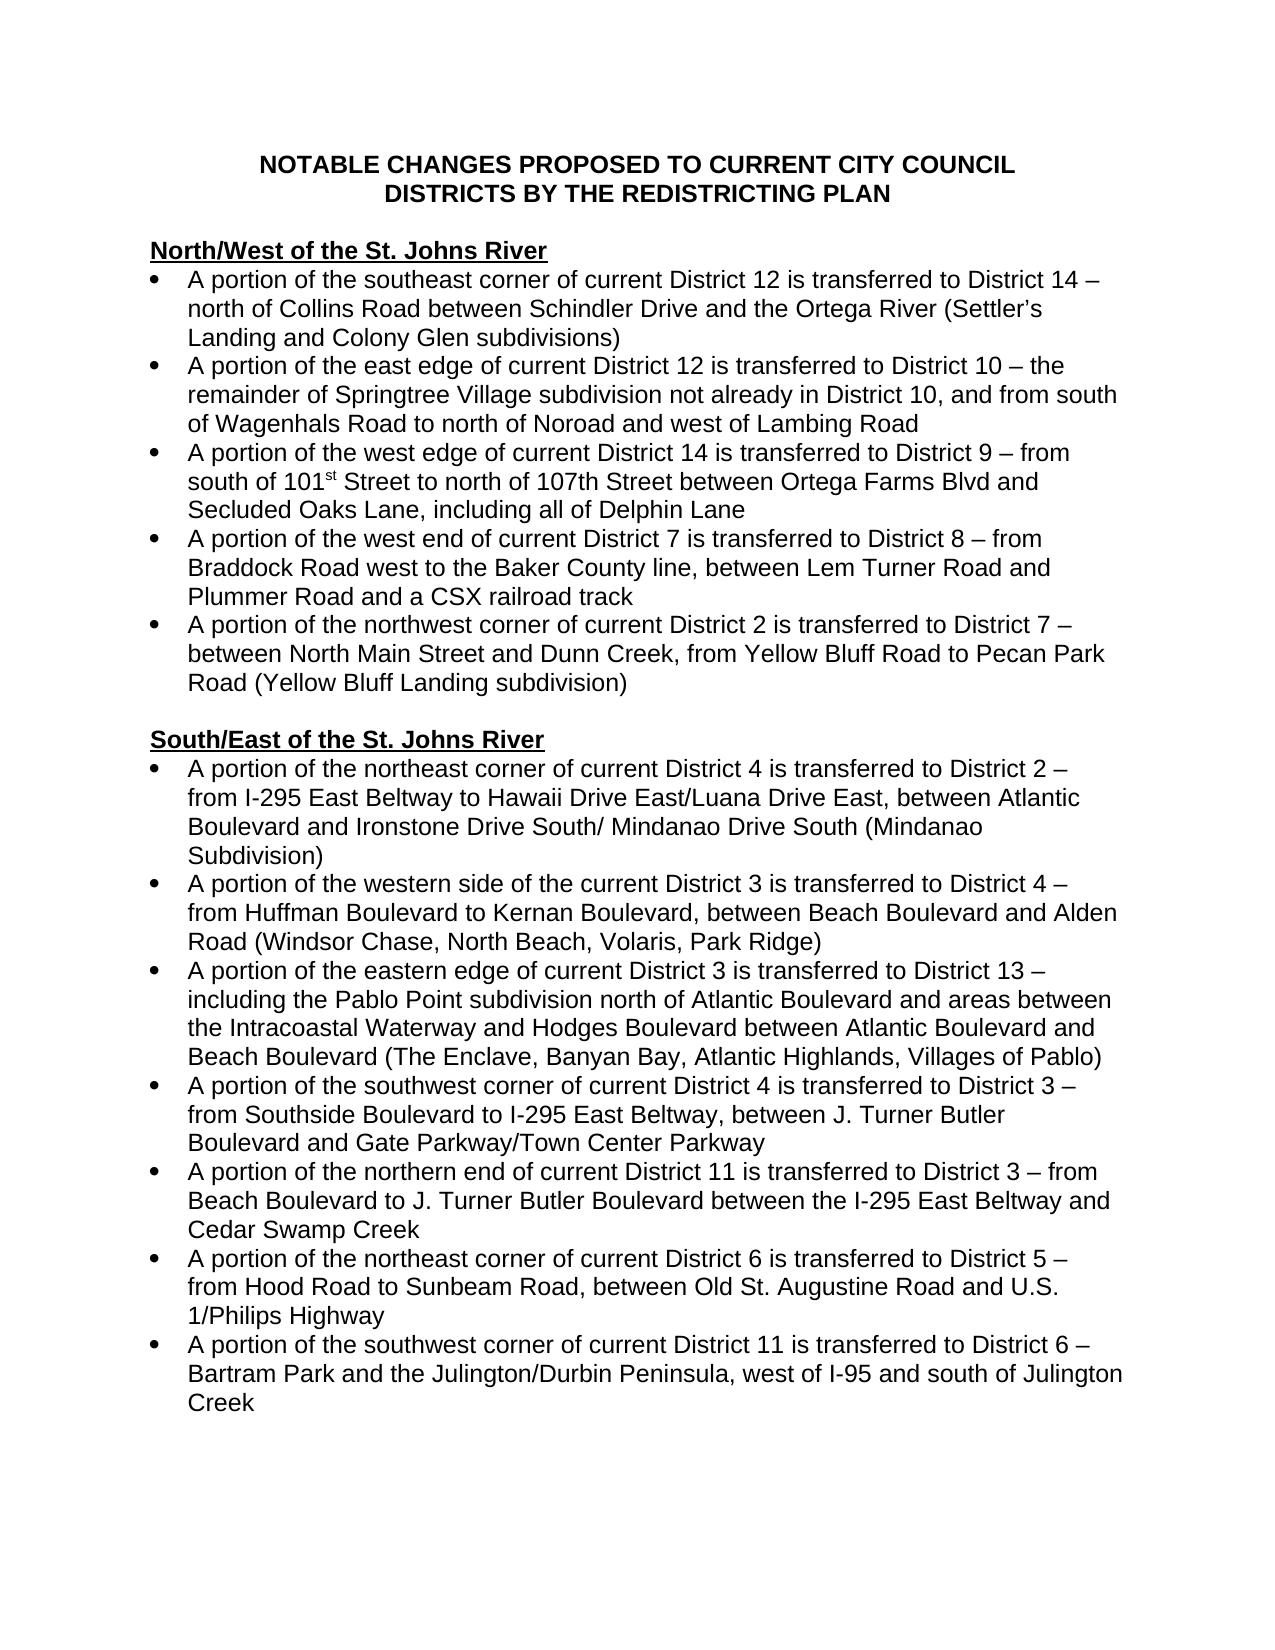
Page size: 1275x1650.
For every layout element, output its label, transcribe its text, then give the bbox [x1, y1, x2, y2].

list A portion of the southeast corner of current District 12 is transferred to District 14 – north of Collins Road between Schindler Drive and the Ortega River (Settler’s Landing and Colony Glen subdivisions) [150, 265, 1125, 351]
list A portion of the southwest corner of current District 4 is transferred to District 3 – from Southside Boulevard to I-295 East Beltway, between J. Turner Butler Boulevard and Gate Parkway/Town Center Parkway [150, 1071, 1125, 1157]
list A portion of the southwest corner of current District 11 is transferred to District 6 – Bartram Park and the Julington/Durbin Peninsula, west of I-95 and south of Julington Creek [150, 1330, 1125, 1416]
text North/West of the St. Johns River [150, 236, 1125, 265]
text DISTRICTS BY THE REDISTRICTING PLAN [150, 179, 1125, 207]
list A portion of the northeast corner of current District 4 is transferred to District 2 – from I-295 East Beltway to Hawaii Drive East/Luana Drive East, between Atlantic Boulevard and Ironstone Drive South/ Mindanao Drive South (Mindanao Subdivision) [150, 754, 1125, 869]
list A portion of the west end of current District 7 is transferred to District 8 – from Braddock Road west to the Baker County line, between Lem Turner Road and Plummer Road and a CSX railroad track [150, 524, 1125, 610]
list A portion of the northern end of current District 11 is transferred to District 3 – from Beach Boulevard to J. Turner Butler Boulevard between the I-295 East Beltway and Cedar Swamp Creek [150, 1157, 1125, 1243]
text NOTABLE CHANGES PROPOSED TO CURRENT CITY COUNCIL [150, 150, 1125, 179]
list A portion of the northeast corner of current District 6 is transferred to District 5 – from Hood Road to Sunbeam Road, between Old St. Augustine Road and U.S. 1/Philips Highway [150, 1243, 1125, 1330]
list A portion of the west edge of current District 14 is transferred to District 9 – from south of 101st Street to north of 107th Street between Ortega Farms Blvd and Secluded Oaks Lane, including all of Delphin Lane [150, 438, 1125, 524]
list A portion of the east edge of current District 12 is transferred to District 10 – the remainder of Springtree Village subdivision not already in District 10, and from south of Wagenhals Road to north of Noroad and west of Lambing Road [150, 351, 1125, 438]
list A portion of the eastern edge of current District 3 is transferred to District 13 – including the Pablo Point subdivision north of Atlantic Boulevard and areas between the Intracoastal Waterway and Hodges Boulevard between Atlantic Boulevard and Beach Boulevard (The Enclave, Banyan Bay, Atlantic Highlands, Villages of Pablo) [150, 956, 1125, 1071]
list A portion of the western side of the current District 3 is transferred to District 4 – from Huffman Boulevard to Kernan Boulevard, between Beach Boulevard and Alden Road (Windsor Chase, North Beach, Volaris, Park Ridge) [150, 869, 1125, 956]
text South/East of the St. Johns River [150, 726, 1125, 754]
list A portion of the northwest corner of current District 2 is transferred to District 7 – between North Main Street and Dunn Creek, from Yellow Bluff Road to Pecan Park Road (Yellow Bluff Landing subdivision) [150, 610, 1125, 697]
